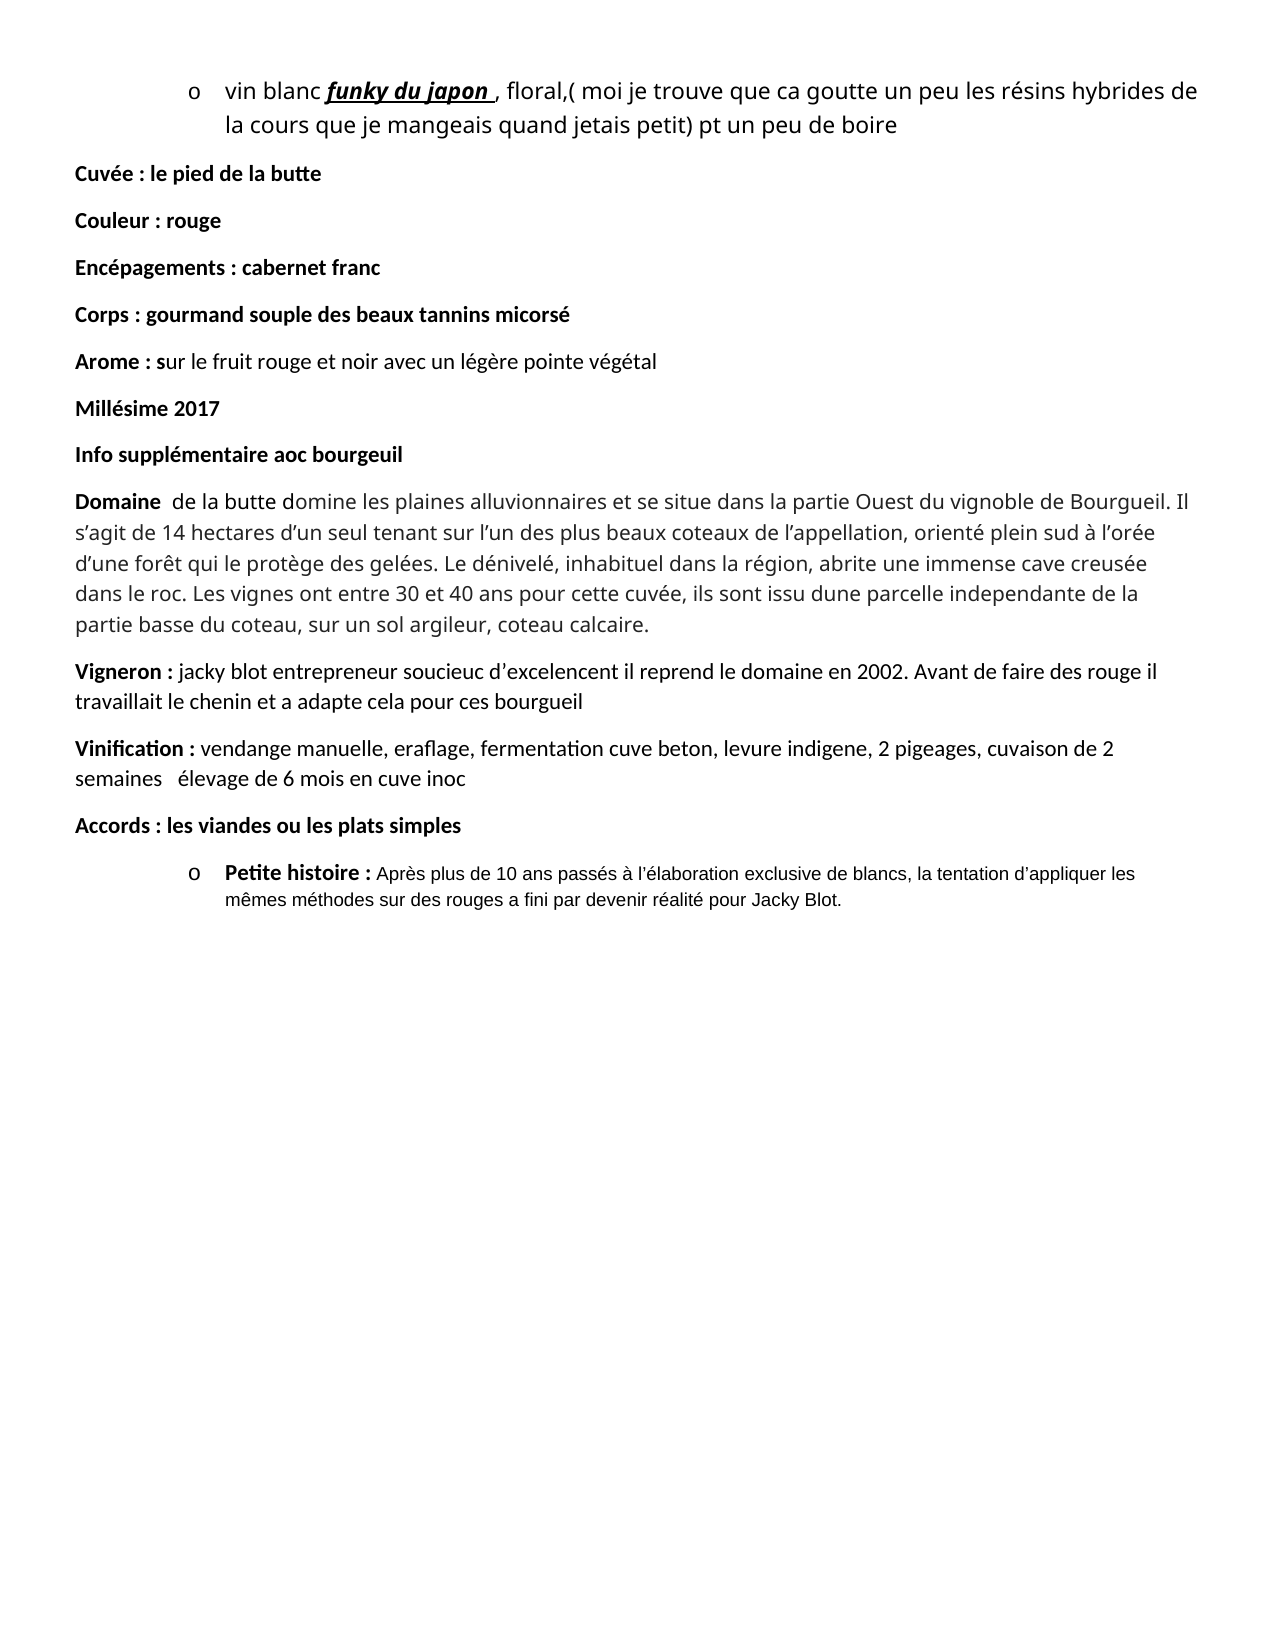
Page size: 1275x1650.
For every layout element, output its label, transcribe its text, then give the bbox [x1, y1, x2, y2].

text Domaine de la butte domine les plaines alluvionnaires et se situe dans la partie Ouest du vignoble de Bourgueil. Il s’agit de 14 hectares d’un seul tenant sur l’un des plus beaux coteaux de l’appellation, orienté plein sud à l’orée d’une forêt qui le protège des gelées. Le dénivelé, inhabituel dans la région, abrite une immense cave creusée dans le roc. Les vignes ont entre 30 et 40 ans pour cette cuvée, ils sont issu dune parcelle independante de la partie basse du coteau, sur un sol argileur, coteau calcaire. [75, 487, 1200, 638]
text Encépagements : cabernet franc [75, 253, 1200, 281]
text Cuvée : le pied de la butte [75, 159, 1200, 187]
text Couleur : rouge [75, 206, 1200, 234]
text Info supplémentaire aoc bourgeuil [75, 441, 1200, 468]
text Accords : les viandes ou les plats simples [75, 811, 1200, 839]
text Vinification : vendange manuelle, eraflage, fermentation cuve beton, levure indigene, 2 pigeages, cuvaison de 2 semaines élevage de 6 mois en cuve inoc [75, 734, 1200, 792]
text Vigneron : jacky blot entrepreneur soucieuc d’excelencent il reprend le domaine en 2002. Avant de faire des rouge il travaillait le chenin et a adapte cela pour ces bourgueil [75, 657, 1200, 715]
list Petite histoire : Après plus de 10 ans passés à l’élaboration exclusive de blancs, la tentation d’appliquer les mêmes méthodes sur des rouges a fini par devenir réalité pour Jacky Blot. [187, 858, 1200, 911]
text Millésime 2017 [75, 394, 1200, 422]
text Arome : sur le fruit rouge et noir avec un légère pointe végétal [75, 347, 1200, 375]
list vin blanc funky du japon , floral,( moi je trouve que ca goutte un peu les résins hybrides de la cours que je mangeais quand jetais petit) pt un peu de boire [187, 75, 1200, 140]
text Corps : gourmand souple des beaux tannins micorsé [75, 300, 1200, 328]
